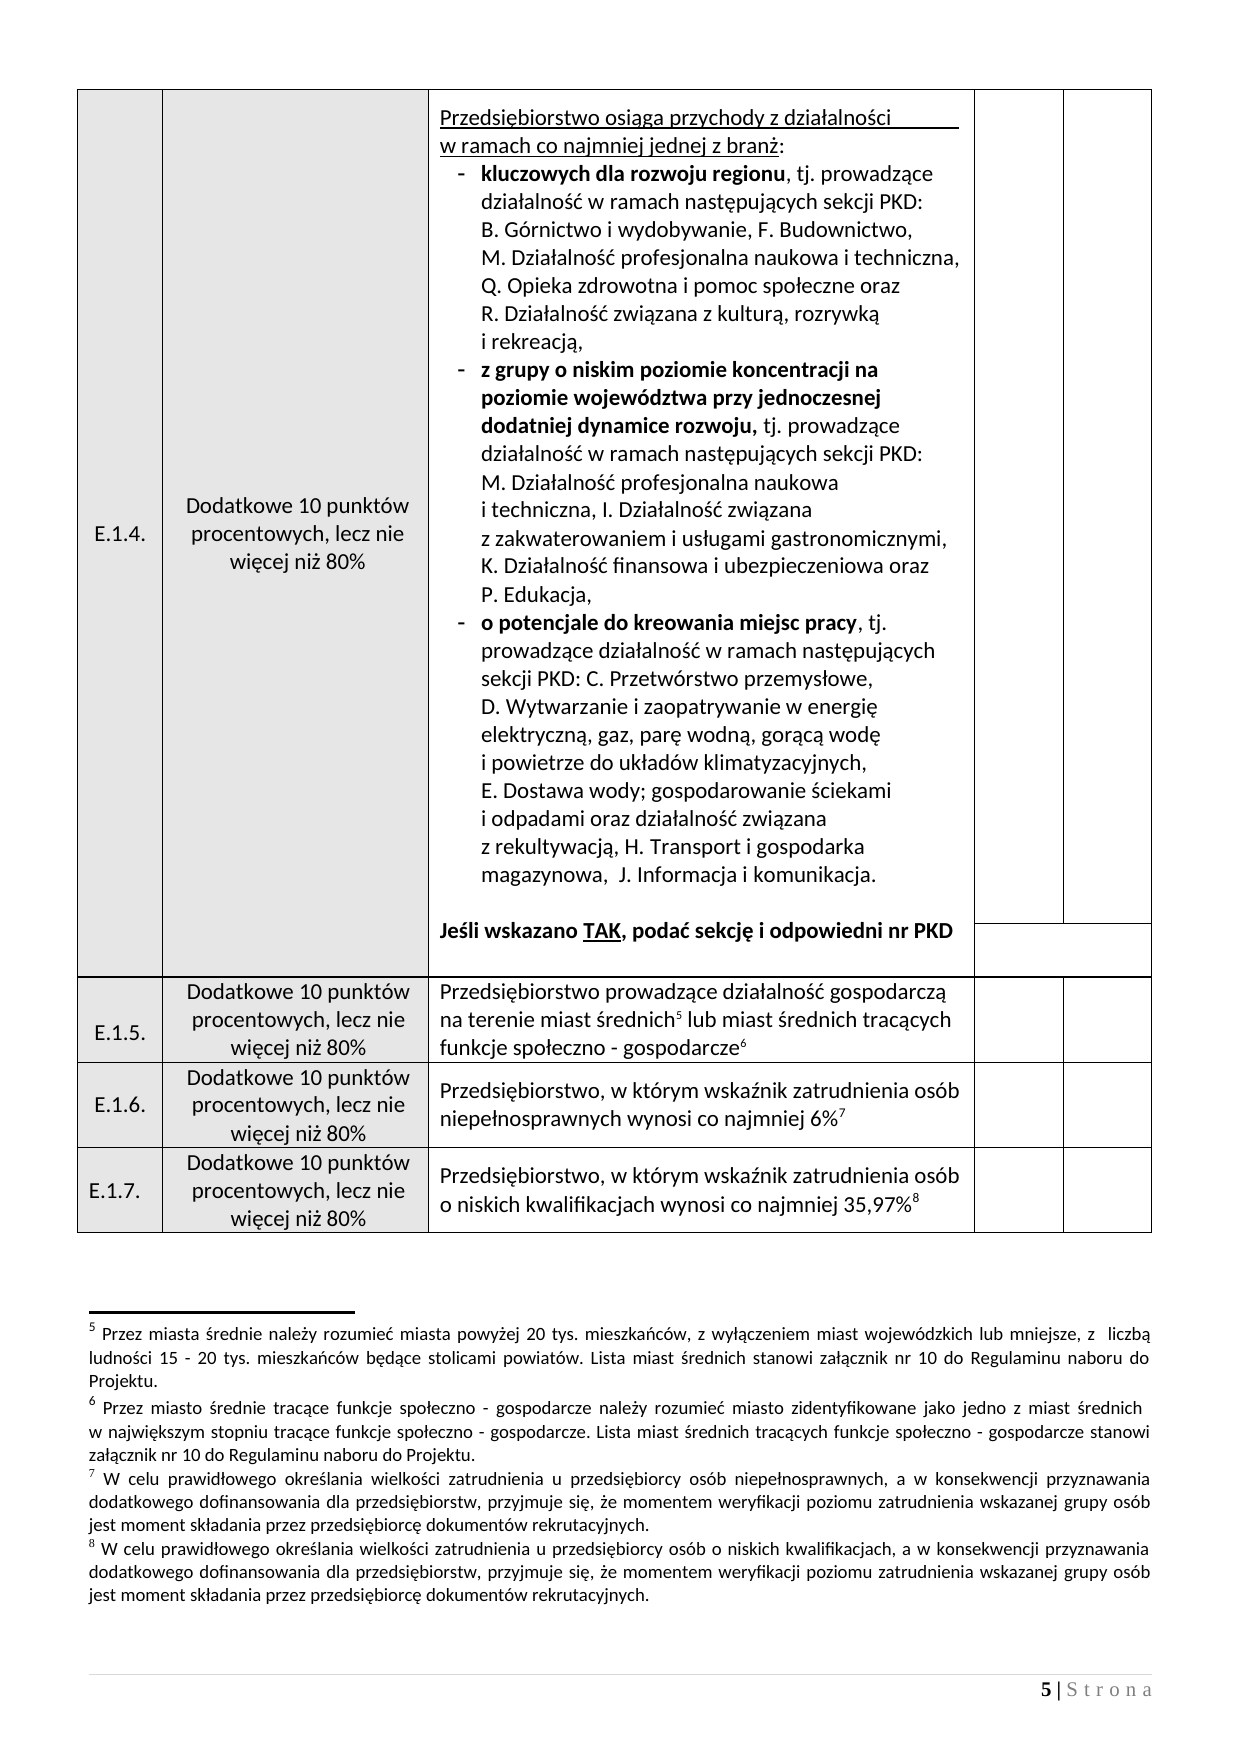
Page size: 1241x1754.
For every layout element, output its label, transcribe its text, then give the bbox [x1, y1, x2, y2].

table_cell Dodatkowe 10 punktów procentowych, lecz nie więcej niż 80% [163, 978, 428, 1062]
table_cell E.1.7. [78, 1148, 162, 1232]
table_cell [163, 1148, 428, 1232]
table_cell Dodatkowe 10 punktów procentowych, lecz nie więcej niż 80% [163, 90, 428, 976]
table_cell [1064, 1063, 1151, 1147]
table_cell Przedsiębiorstwo osiąga przychody z działalności w ramach co najmniej jednej z branż: kluczowych dla rozwoju regionu, tj. prowadzące działalność w ramach następujących sekcji PKD: B. Górnictwo i wydobywanie, F. Budownictwo, M. Działalność profesjonalna naukowa i techniczna, Q. Opieka zdrowotna i pomoc społeczne oraz R. Działalność związana z kulturą, rozrywką i rekreacją, z grupy o niskim poziomie koncentracji na poziomie województwa przy jednoczesnej dodatniej dynamice rozwoju, tj. prowadzące działalność w ramach następujących sekcji PKD: M. Działalność profesjonalna naukowa i techniczna, I. Działalność związana z zakwaterowaniem i usługami gastronomicznymi, K. Działalność finansowa i ubezpieczeniowa oraz P. Edukacja, o potencjale do kreowania miejsc pracy, tj. prowadzące działalność w ramach następujących sekcji PKD: C. Przetwórstwo przemysłowe, D. Wytwarzanie i zaopatrywanie w energię elektryczną, gaz, parę wodną, gorącą wodę i powietrze do układów klimatyzacyjnych, E. Dostawa wody; gospodarowanie ściekami i odpadami oraz działalność związana z rekultywacją, H. Transport i gospodarka magazynowa, J. Informacja i komunikacja. Jeśli wskazano TAK, podać sekcję i odpowiedni nr PKD [429, 90, 974, 976]
table_cell [1064, 1148, 1151, 1232]
table_cell Przedsiębiorstwo, w którym wskaźnik zatrudnienia osób o niskich kwalifikacjach wynosi co najmniej 35,97% [429, 1148, 974, 1232]
table_cell Przedsiębiorstwo prowadzące działalność gospodarczą na terenie miast średnich lub miast średnich tracących funkcje społeczno - gospodarcze [429, 978, 974, 1062]
table_cell E.1.4. [78, 90, 162, 976]
table_cell [975, 924, 1151, 976]
table_cell [975, 1063, 1063, 1147]
table_cell E.1.5. [78, 978, 162, 1062]
table_cell Dodatkowe 10 punktów procentowych, lecz nie więcej niż 80% [163, 1063, 428, 1147]
table_cell [1064, 90, 1151, 922]
table_cell [975, 1148, 1063, 1232]
table_cell [975, 90, 1063, 922]
table_cell [975, 978, 1063, 1062]
table_cell [1064, 978, 1151, 1062]
table_cell E.1.6. [78, 1063, 162, 1147]
table_cell Przedsiębiorstwo, w którym wskaźnik zatrudnienia osób niepełnosprawnych wynosi co najmniej 6% [429, 1063, 974, 1147]
